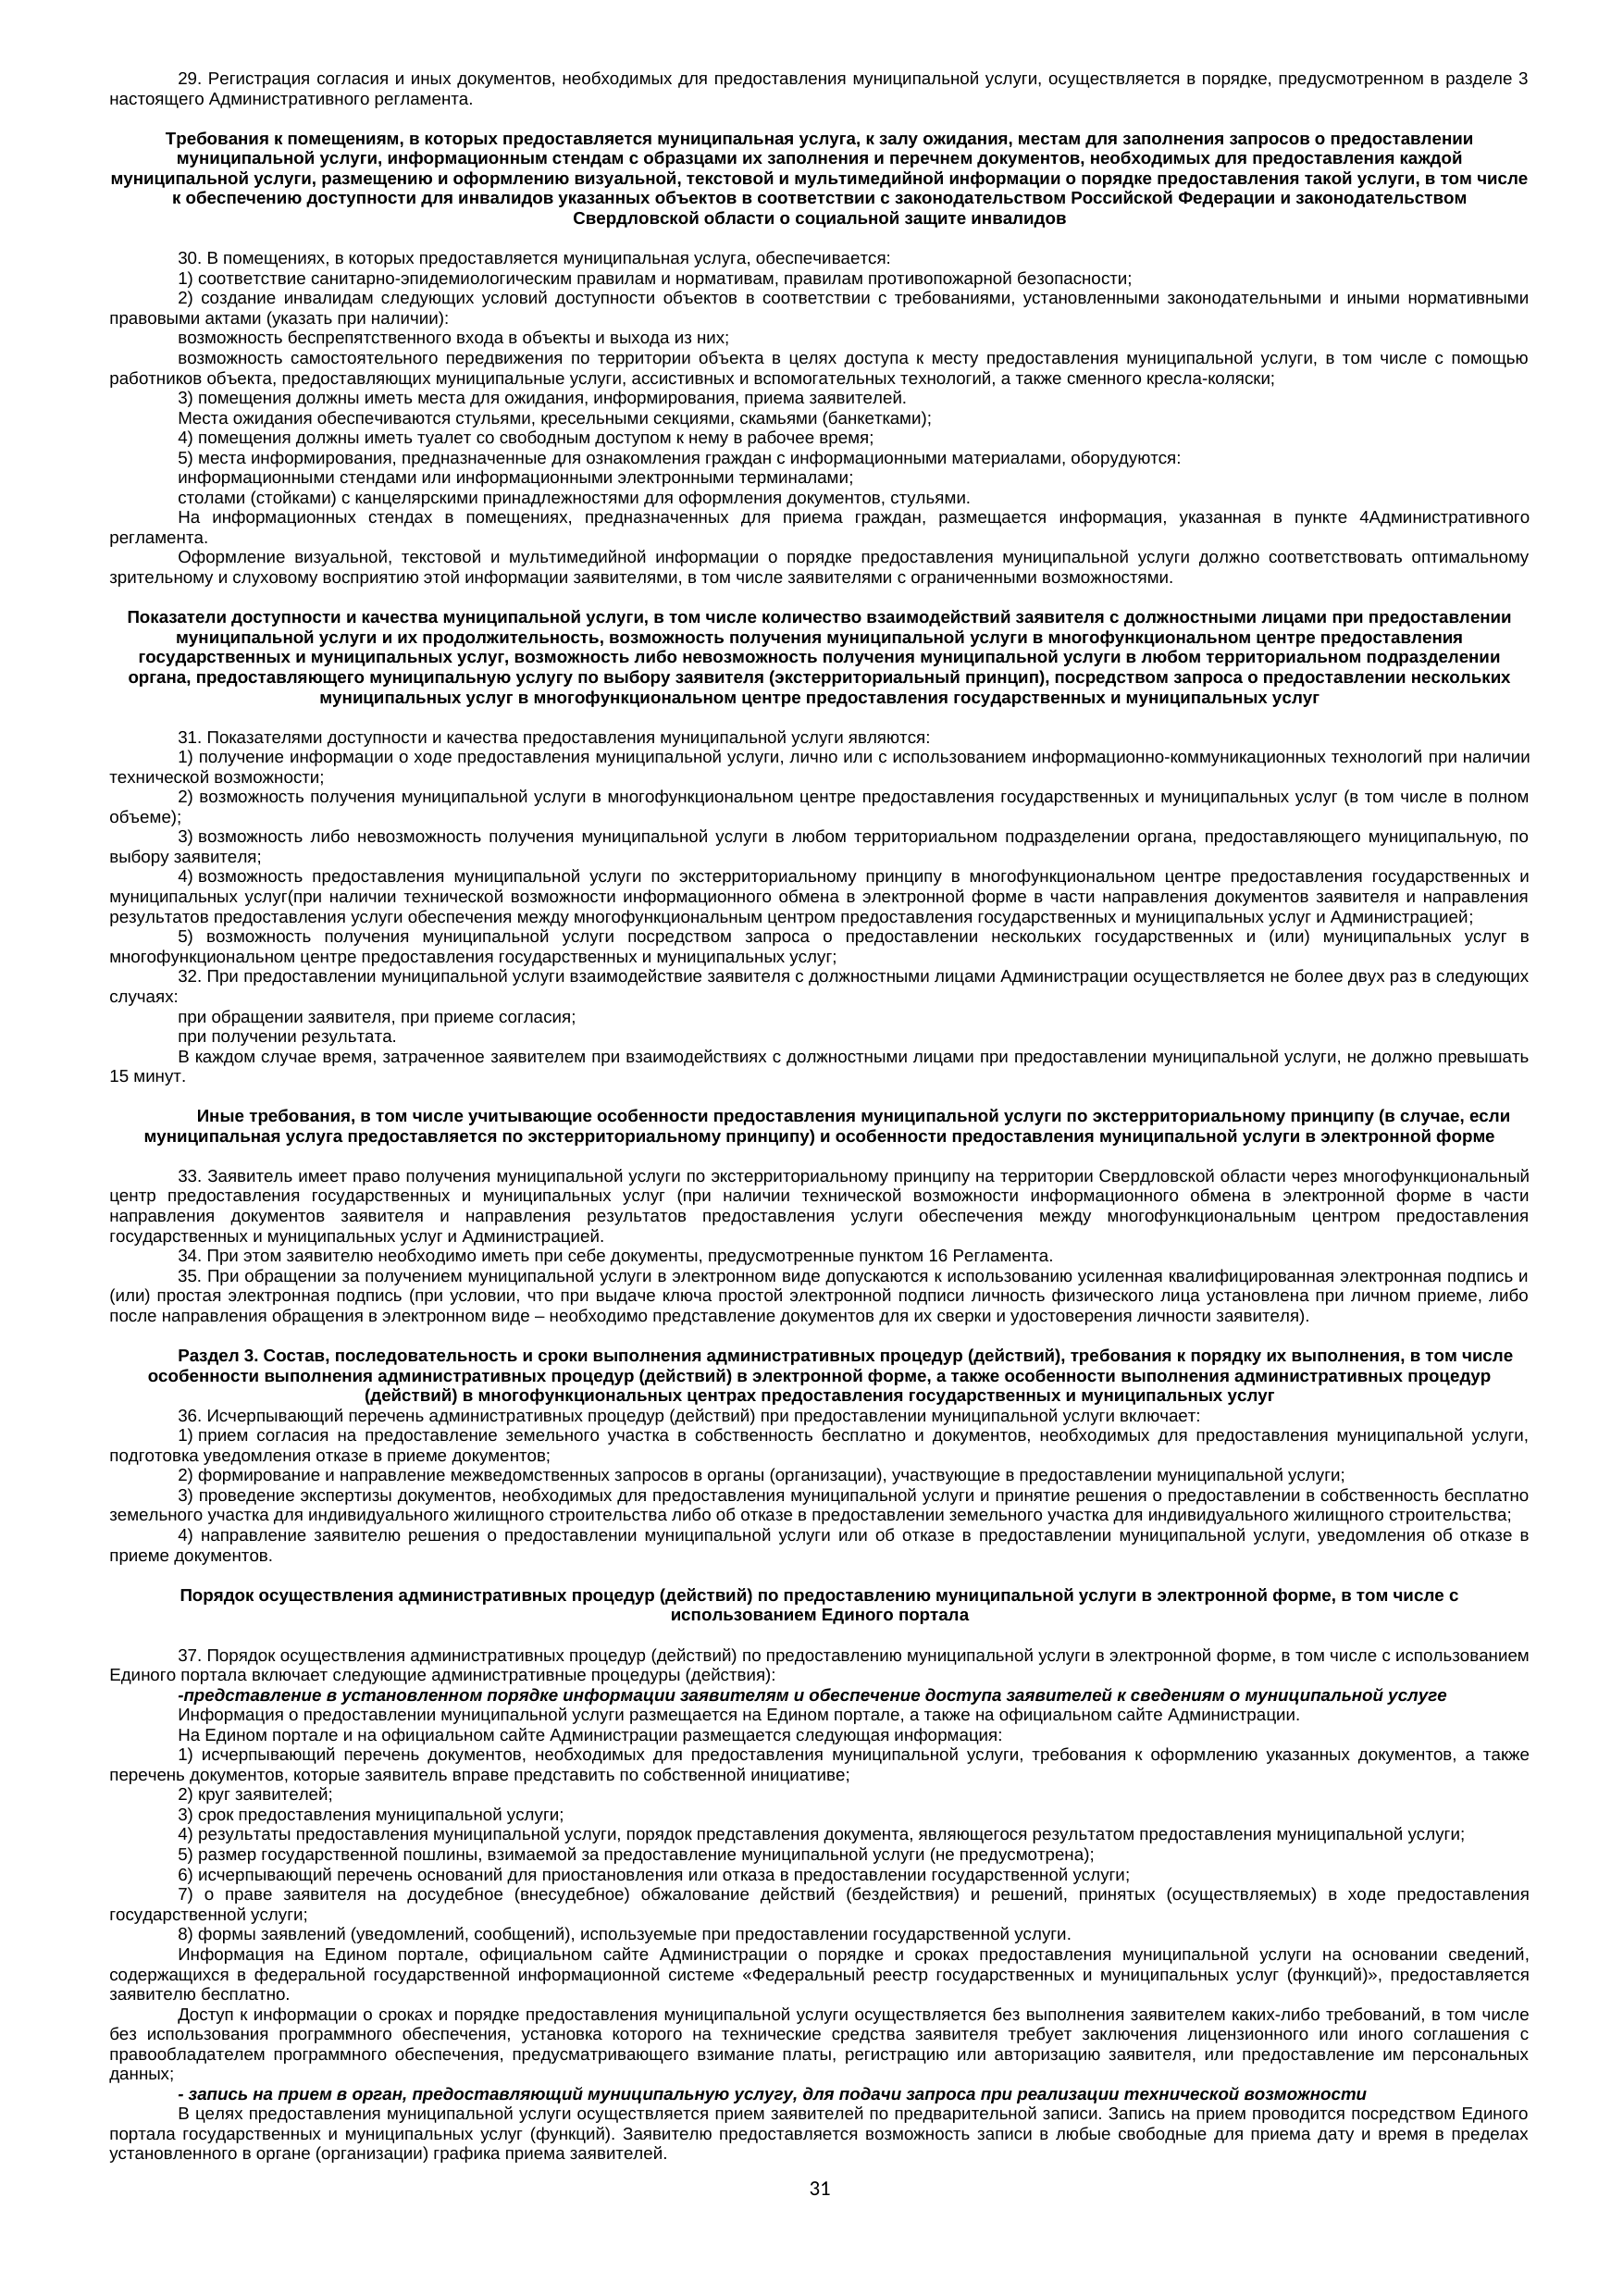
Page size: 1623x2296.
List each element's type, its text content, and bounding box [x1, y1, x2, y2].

text 2) формирование и направление межведомственных запросов в органы (организации), участвующие в предоставлении муниципальной услуги; [109, 1465, 1530, 1485]
text 3) проведение экспертизы документов, необходимых для предоставления муниципальной услуги и принятие решения о предоставлении в собственность бесплатно земельного участка для индивидуального жилищного строительства либо об отказе в предоставлении земельного участка для индивидуального жилищного строительства; [109, 1485, 1530, 1525]
text В каждом случае время, затраченное заявителем при взаимодействиях с должностными лицами при предоставлении муниципальной услуги, не должно превышать 15 минут. [109, 1046, 1530, 1086]
text 1) исчерпывающий перечень документов, необходимых для предоставления муниципальной услуги, требования к оформлению указанных документов, а также перечень документов, которые заявитель вправе представить по собственной инициативе; [109, 1744, 1530, 1784]
text Порядок осуществления административных процедур (действий) по предоставлению муниципальной услуги в электронной форме, в том числе с использованием Единого портала [109, 1585, 1530, 1625]
text возможность самостоятельного передвижения по территории объекта в целях доступа к месту предоставления муниципальной услуги, в том числе с помощью работников объекта, предоставляющих муниципальные услуги, ассистивных и вспомогательных технологий, а также сменного кресла-коляски; [109, 348, 1530, 388]
text 4) результаты предоставления муниципальной услуги, порядок представления документа, являющегося результатом предоставления муниципальной услуги; [109, 1824, 1530, 1844]
text Оформление визуальной, текстовой и мультимедийной информации о порядке предоставления муниципальной услуги должно соответствовать оптимальному зрительному и слуховому восприятию этой информации заявителями, в том числе заявителями с ограниченными возможностями. [109, 547, 1530, 587]
text 3) помещения должны иметь места для ожидания, информирования, приема заявителей. [109, 388, 1530, 407]
text 1) прием согласия на предоставление земельного участка в собственность бесплатно и документов, необходимых для предоставления муниципальной услуги, подготовка уведомления отказе в приеме документов; [109, 1425, 1530, 1465]
text 6) исчерпывающий перечень оснований для приостановления или отказа в предоставлении государственной услуги; [109, 1864, 1530, 1884]
text На Едином портале и на официальном сайте Администрации размещается следующая информация: [109, 1724, 1530, 1744]
text 35. При обращении за получением муниципальной услуги в электронном виде допускаются к использованию усиленная квалифицированная электронная подпись и (или) простая электронная подпись (при условии, что при выдаче ключа простой электронной подписи личность физического лица установлена при личном приеме, либо после направления обращения в электронном виде – необходимо представление документов для их сверки и удостоверения личности заявителя). [109, 1266, 1530, 1325]
text 29. Регистрация согласия и иных документов, необходимых для предоставления муниципальной услуги, осуществляется в порядке, предусмотренном в разделе 3 настоящего Административного регламента. [109, 68, 1530, 108]
text 34. При этом заявителю необходимо иметь при себе документы, предусмотренные пунктом 16 Регламента. [109, 1246, 1530, 1266]
text 36. Исчерпывающий перечень административных процедур (действий) при предоставлении муниципальной услуги включает: [109, 1405, 1530, 1425]
text Показатели доступности и качества муниципальной услуги, в том числе количество взаимодействий заявителя с должностными лицами при предоставлении муниципальной услуги и их продолжительность, возможность получения муниципальной услуги в многофункциональном центре предоставления государственных и муниципальных услуг, возможность либо невозможность получения муниципальной услуги в любом территориальном подразделении органа, предоставляющего муниципальную услугу по выбору заявителя (экстерриториальный принцип), посредством запроса о предоставлении нескольких муниципальных услуг в многофункциональном центре предоставления государственных и муниципальных услуг [109, 607, 1530, 707]
text Места ожидания обеспечиваются стульями, кресельными секциями, скамьями (банкетками); [109, 407, 1530, 428]
text Требования к помещениям, в которых предоставляется муниципальная услуга, к залу ожидания, местам для заполнения запросов о предоставлении муниципальной услуги, информационным стендам с образцами их заполнения и перечнем документов, необходимых для предоставления каждой муниципальной услуги, размещению и оформлению визуальной, текстовой и мультимедийной информации о порядке предоставления такой услуги, в том числе к обеспечению доступности для инвалидов указанных объектов в соответствии с законодательством Российской Федерации и законодательством Свердловской области о социальной защите инвалидов [109, 128, 1530, 228]
text Информация на Едином портале, официальном сайте Администрации о порядке и сроках предоставления муниципальной услуги на основании сведений, содержащихся в федеральной государственной информационной системе «Федеральный реестр государственных и муниципальных услуг (функций)», предоставляется заявителю бесплатно. [109, 1944, 1530, 2004]
text при получении результата. [109, 1026, 1530, 1046]
text 1) получение информации о ходе предоставления муниципальной услуги, лично или с использованием информационно-коммуникационных технологий при наличии технической возможности; [109, 747, 1530, 787]
text На информационных стендах в помещениях, предназначенных для приема граждан, размещается информация, указанная в пункте 4Административного регламента. [109, 507, 1530, 547]
text - запись на прием в орган, предоставляющий муниципальную услугу, для подачи запроса при реализации технической возможности [109, 2084, 1530, 2104]
text при обращении заявителя, при приеме согласия; [109, 1006, 1530, 1026]
text столами (стойками) с канцелярскими принадлежностями для оформления документов, стульями. [109, 488, 1530, 507]
text 4) направление заявителю решения о предоставлении муниципальной услуги или об отказе в предоставлении муниципальной услуги, уведомления об отказе в приеме документов. [109, 1525, 1530, 1565]
text Информация о предоставлении муниципальной услуги размещается на Едином портале, а также на официальном сайте Администрации. [109, 1705, 1530, 1724]
text информационными стендами или информационными электронными терминалами; [109, 467, 1530, 488]
text Иные требования, в том числе учитывающие особенности предоставления муниципальной услуги по экстерриториальному принципу (в случае, если муниципальная услуга предоставляется по экстерриториальному принципу) и особенности предоставления муниципальной услуги в электронной форме [109, 1106, 1530, 1146]
text 5) размер государственной пошлины, взимаемой за предоставление муниципальной услуги (не предусмотрена); [109, 1844, 1530, 1864]
text В целях предоставления муниципальной услуги осуществляется прием заявителей по предварительной записи. Запись на прием проводится посредством Единого портала государственных и муниципальных услуг (функций). Заявителю предоставляется возможность записи в любые свободные для приема дату и время в пределах установленного в органе (организации) графика приема заявителей. [109, 2104, 1530, 2164]
text 5) места информирования, предназначенные для ознакомления граждан с информационными материалами, оборудуются: [109, 447, 1530, 467]
text 4) возможность предоставления муниципальной услуги по экстерриториальному принципу в многофункциональном центре предоставления государственных и муниципальных услуг(при наличии технической возможности информационного обмена в электронной форме в части направления документов заявителя и направления результатов предоставления услуги обеспечения между многофункциональным центром предоставления государственных и муниципальных услуг и Администрацией; [109, 866, 1530, 926]
text 33. Заявитель имеет право получения муниципальной услуги по экстерриториальному принципу на территории Свердловской области через многофункциональный центр предоставления государственных и муниципальных услуг (при наличии технической возможности информационного обмена в электронной форме в части направления документов заявителя и направления результатов предоставления услуги обеспечения между многофункциональным центром предоставления государственных и муниципальных услуг и Администрацией. [109, 1166, 1530, 1246]
text -представление в установленном порядке информации заявителям и обеспечение доступа заявителей к сведениям о муниципальной услуге [109, 1684, 1530, 1705]
text 8) формы заявлений (уведомлений, сообщений), используемые при предоставлении государственной услуги. [109, 1924, 1530, 1944]
text 31. Показателями доступности и качества предоставления муниципальной услуги являются: [109, 726, 1530, 747]
text возможность беспрепятственного входа в объекты и выхода из них; [109, 328, 1530, 348]
text 37. Порядок осуществления административных процедур (действий) по предоставлению муниципальной услуги в электронной форме, в том числе с использованием Единого портала включает следующие административные процедуры (действия): [109, 1644, 1530, 1684]
text 2) возможность получения муниципальной услуги в многофункциональном центре предоставления государственных и муниципальных услуг (в том числе в полном объеме); [109, 787, 1530, 826]
text 3) срок предоставления муниципальной услуги; [109, 1805, 1530, 1824]
text 5) возможность получения муниципальной услуги посредством запроса о предоставлении нескольких государственных и (или) муниципальных услуг в многофункциональном центре предоставления государственных и муниципальных услуг; [109, 926, 1530, 966]
text 7) о праве заявителя на досудебное (внесудебное) обжалование действий (бездействия) и решений, принятых (осуществляемых) в ходе предоставления государственной услуги; [109, 1884, 1530, 1924]
text Доступ к информации о сроках и порядке предоставления муниципальной услуги осуществляется без выполнения заявителем каких-либо требований, в том числе без использования программного обеспечения, установка которого на технические средства заявителя требует заключения лицензионного или иного соглашения с правообладателем программного обеспечения, предусматривающего взимание платы, регистрацию или авторизацию заявителя, или предоставление им персональных данных; [109, 2004, 1530, 2084]
text 3) возможность либо невозможность получения муниципальной услуги в любом территориальном подразделении органа, предоставляющего муниципальную, по выбору заявителя; [109, 826, 1530, 866]
text 30. В помещениях, в которых предоставляется муниципальная услуга, обеспечивается: [109, 248, 1530, 267]
text 2) круг заявителей; [109, 1784, 1530, 1805]
text 2) создание инвалидам следующих условий доступности объектов в соответствии с требованиями, установленными законодательными и иными нормативными правовыми актами (указать при наличии): [109, 288, 1530, 328]
text 1) соответствие санитарно-эпидемиологическим правилам и нормативам, правилам противопожарной безопасности; [109, 267, 1530, 288]
text 32. При предоставлении муниципальной услуги взаимодействие заявителя с должностными лицами Администрации осуществляется не более двух раз в следующих случаях: [109, 966, 1530, 1006]
text Раздел 3. Состав, последовательность и сроки выполнения административных процедур (действий), требования к порядку их выполнения, в том числе особенности выполнения административных процедур (действий) в электронной форме, а также особенности выполнения административных процедур (действий) в многофункциональных центрах предоставления государственных и муниципальных услуг [109, 1346, 1530, 1405]
text 4) помещения должны иметь туалет со свободным доступом к нему в рабочее время; [109, 428, 1530, 447]
